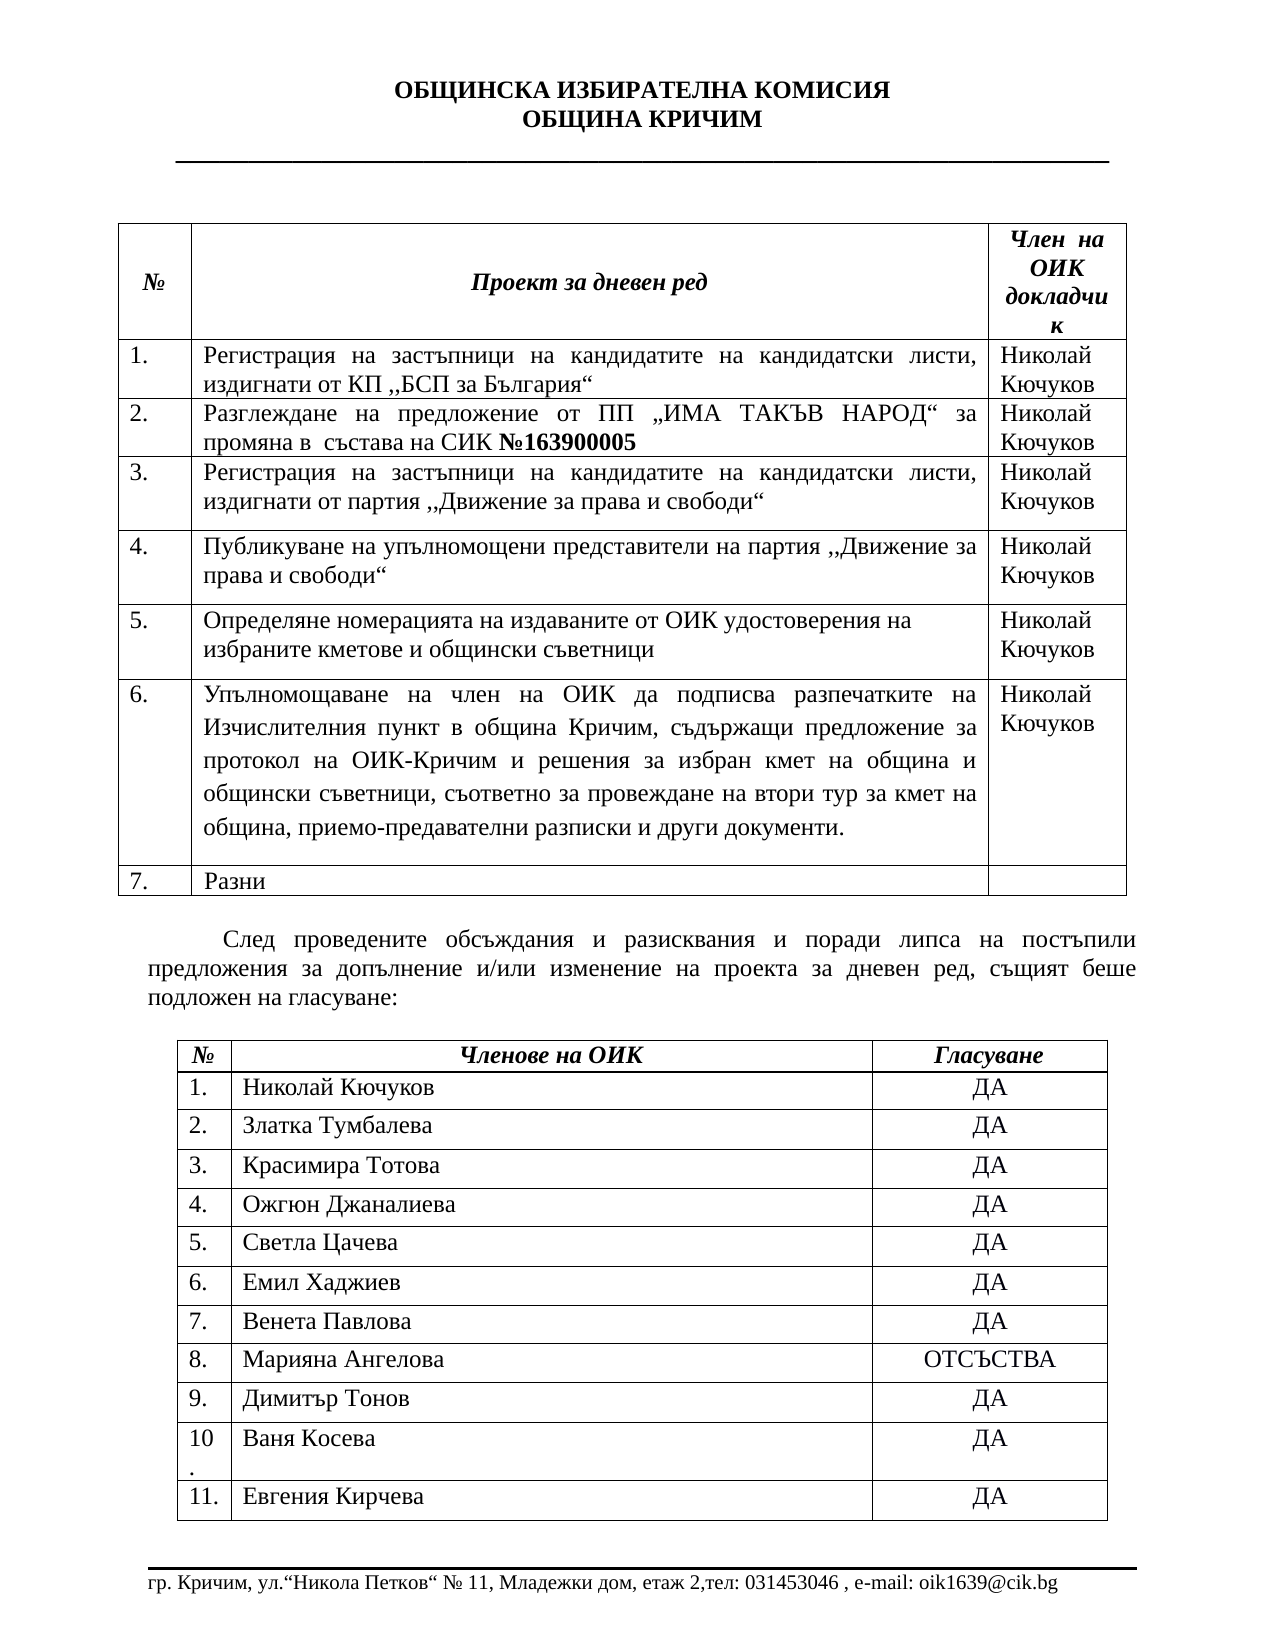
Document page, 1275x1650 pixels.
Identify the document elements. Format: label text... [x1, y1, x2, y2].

table_cell Димитър Тонов [232, 1383, 872, 1422]
table_header Проект за дневен ред [192, 224, 988, 339]
table_cell Определяне номерацията на издаваните от ОИК удостоверения на избраните кметове и общински съветници [192, 605, 988, 678]
table_cell Ваня Косева [232, 1423, 872, 1480]
table_cell Светла Цачева [232, 1227, 872, 1266]
table_cell Николай Кючуков [989, 680, 1126, 865]
table_cell 5. [178, 1227, 231, 1266]
table_cell Николай Кючуков [989, 605, 1126, 678]
table_cell 8. [178, 1344, 231, 1382]
table_cell ОТСЪСТВА [873, 1344, 1107, 1382]
table_cell 7. [119, 866, 191, 895]
table_cell Регистрация на застъпници на кандидатите на кандидатски листи, издигнати от КП ,,БСП за България“ [192, 340, 988, 397]
table_cell ДА [873, 1227, 1107, 1266]
table_cell ДА [873, 1267, 1107, 1305]
table_cell 10. [178, 1423, 231, 1480]
table_cell Николай Кючуков [989, 340, 1126, 397]
table_header Член на ОИК докладчик [989, 224, 1126, 339]
table_cell Марияна Ангелова [232, 1344, 872, 1382]
table_cell 11. [178, 1481, 231, 1520]
text След проведените обсъждания и разисквания и поради липса на постъпили предложения за допълнение и/или изменение на проекта за дневен ред, същият беше подложен на гласуване: [148, 924, 1137, 1011]
table_cell Евгения Кирчева [232, 1481, 872, 1520]
table_cell 2. [178, 1110, 231, 1149]
table_header № [119, 224, 191, 339]
table_cell 1. [178, 1073, 231, 1109]
table_cell Разни [192, 866, 988, 895]
table_cell 4. [178, 1189, 231, 1226]
table_cell Златка Тумбалева [232, 1110, 872, 1149]
table_header № [178, 1041, 231, 1071]
table_cell 9. [178, 1383, 231, 1422]
table_cell ДА [873, 1189, 1107, 1226]
table_cell ДА [873, 1423, 1107, 1480]
table_cell Красимира Тотова [232, 1150, 872, 1188]
table_header Гласуване [873, 1041, 1107, 1071]
table_cell Упълномощаване на член на ОИК да подписва разпечатките на Изчислителния пункт в община Кричим, съдържащи предложение за протокол на ОИК-Кричим и решения за избран кмет на община и общински съветници, съответно за провеждане на втори тур за кмет на община, приемо-предавателни разписки и други документи. [192, 680, 988, 865]
table_cell Ожгюн Джаналиева [232, 1189, 872, 1226]
table_cell 4. [119, 531, 191, 604]
table_cell 5. [119, 605, 191, 678]
table_cell 6. [119, 680, 191, 865]
table_cell Емил Хаджиев [232, 1267, 872, 1305]
table_header Членове на ОИК [232, 1041, 872, 1071]
table_cell ДА [873, 1306, 1107, 1343]
table_cell 3. [178, 1150, 231, 1188]
table_cell 1. [119, 340, 191, 397]
table_cell Разглеждане на предложение от ПП „ИМА ТАКЪВ НАРОД“ за промяна в състава на СИК №163900005 [192, 399, 988, 456]
table_cell ДА [873, 1383, 1107, 1422]
table_cell [989, 866, 1126, 895]
table_cell Публикуване на упълномощени представители на партия ,,Движение за права и свободи“ [192, 531, 988, 604]
table_cell Регистрация на застъпници на кандидатите на кандидатски листи, издигнати от партия ,,Движение за права и свободи“ [192, 457, 988, 530]
table_cell ДА [873, 1073, 1107, 1109]
table_cell ДА [873, 1110, 1107, 1149]
table_cell Николай Кючуков [989, 531, 1126, 604]
table_cell Николай Кючуков [989, 457, 1126, 530]
table_cell ДА [873, 1150, 1107, 1188]
table_cell 2. [119, 399, 191, 456]
table_cell 6. [178, 1267, 231, 1305]
table_cell Николай Кючуков [232, 1073, 872, 1109]
table_cell 3. [119, 457, 191, 530]
table_cell ДА [873, 1481, 1107, 1520]
table_cell 7. [178, 1306, 231, 1343]
table_cell Николай Кючуков [989, 399, 1126, 456]
table_cell Венета Павлова [232, 1306, 872, 1343]
